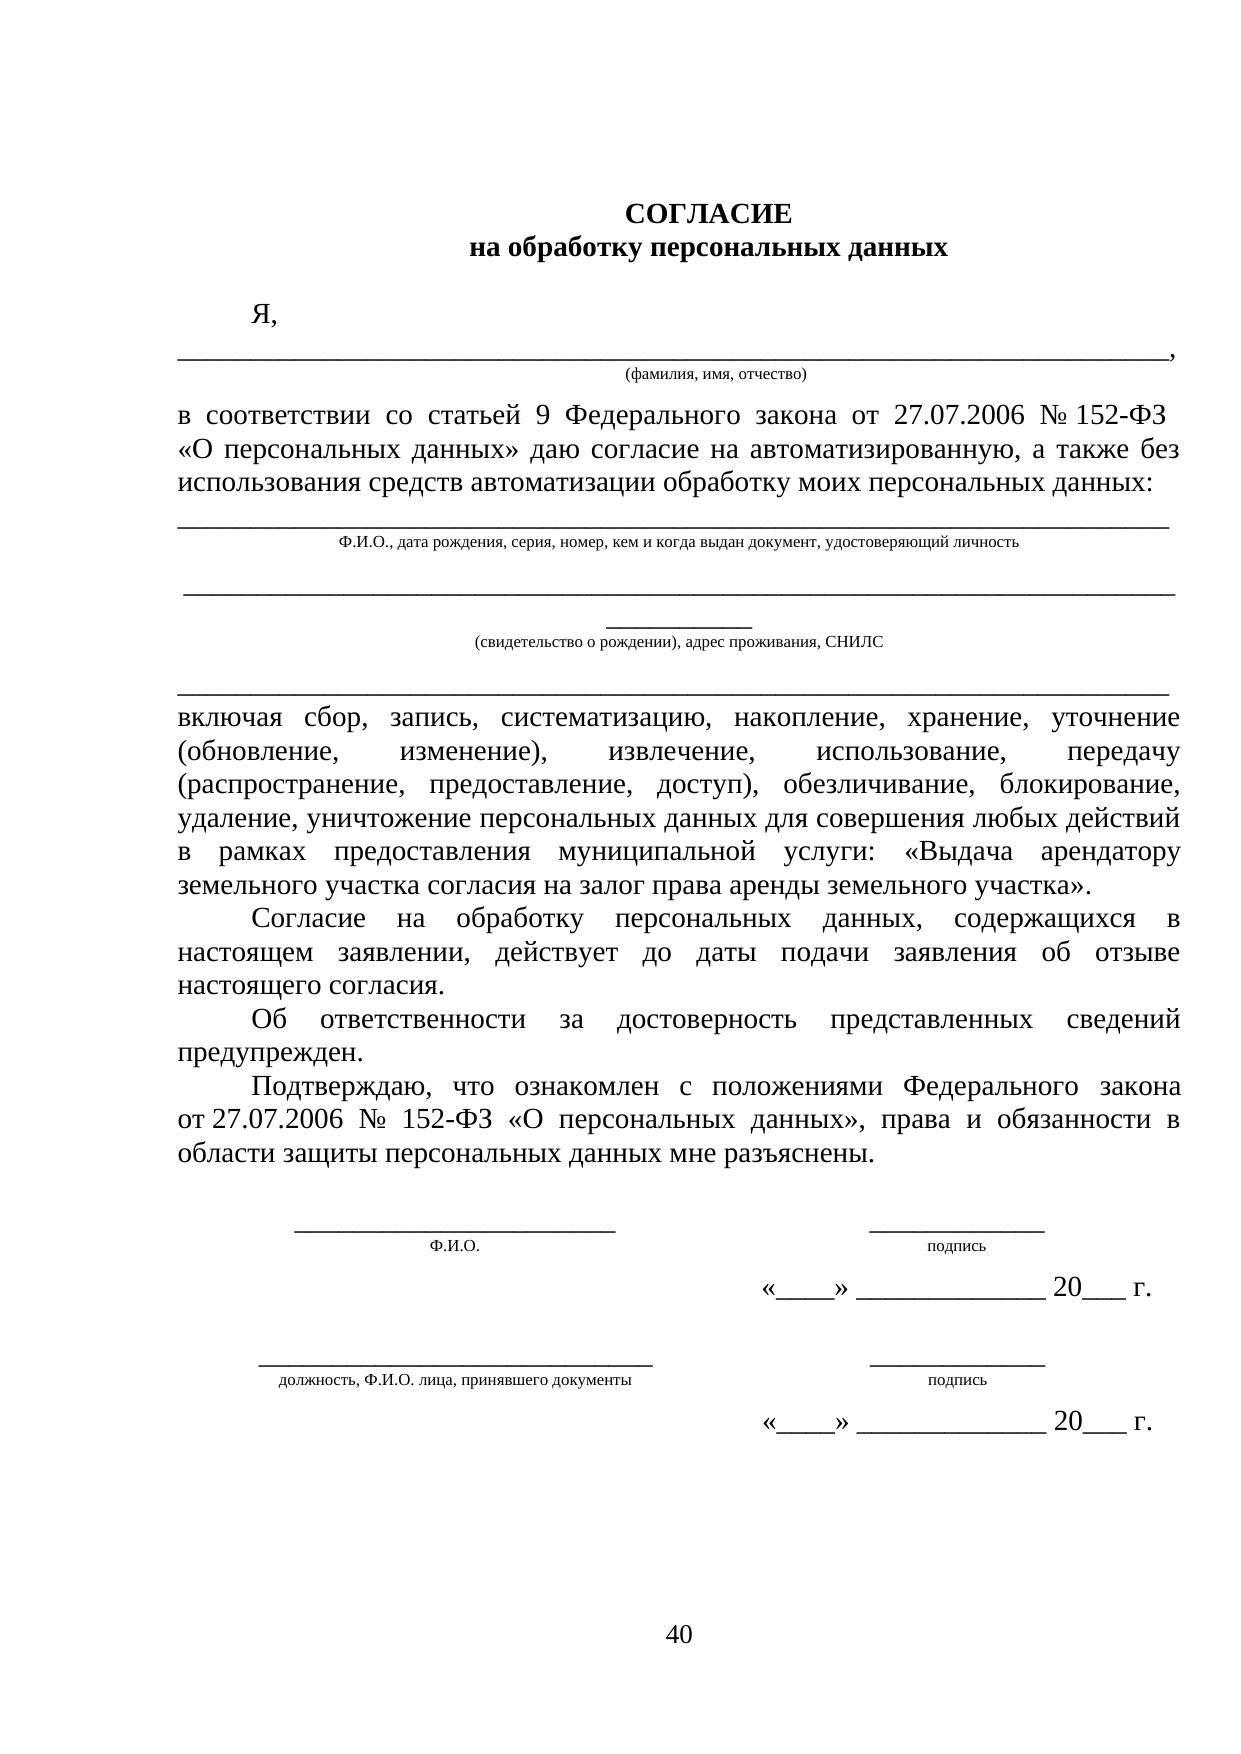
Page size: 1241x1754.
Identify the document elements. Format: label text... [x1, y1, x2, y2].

text Подтверждаю, что ознакомлен с положениями Федерального закона от 27.07.2006 № 152-ФЗ «О персональных данных», права и обязанности в области защиты персональных данных мне разъяснены. [177, 1068, 1181, 1169]
table_cell ___________________________ должность, Ф.И.О. лица, принявшего документы [166, 1336, 671, 1437]
text включая сбор, запись, систематизацию, накопление, хранение, уточнение (обновление, изменение), извлечение, использование, передачу (распространение, предоставление, доступ), обезличивание, блокирование, удаление, уничтожение персональных данных для совершения любых действий в рамках предоставления муниципальной услуги: «Выдача арендатору земельного участка согласия на залог права аренды земельного участка». [177, 699, 1181, 900]
text ____________________________________________________________________ [177, 666, 1181, 699]
text Ф.И.О., дата рождения, серия, номер, кем и когда выдан документ, удостоверяющий личность [177, 531, 1181, 565]
table_header ______________________ Ф.И.О. [166, 1202, 670, 1336]
text (свидетельство о рождении), адрес проживания, СНИЛС [177, 632, 1181, 666]
text Я, ____________________________________________________________________, [177, 297, 1181, 364]
text ______________________________________________________________________________ [177, 565, 1181, 632]
text Согласие на обработку персональных данных, содержащихся в настоящем заявлении, действует до даты подачи заявления об отзыве настоящего согласия. [177, 900, 1181, 1001]
text СОГЛАСИЕ [177, 196, 1181, 229]
text ____________________________________________________________________ [177, 498, 1181, 531]
text Об ответственности за достоверность представленных сведений предупрежден. [177, 1001, 1181, 1068]
table_header ____________ подпись «____» _____________ 20___ г. [670, 1202, 1170, 1336]
text (фамилия, имя, отчество) [177, 364, 1181, 397]
text на обработку персональных данных [177, 229, 1181, 263]
table_cell ____________ подпись «____» _____________ 20___ г. [671, 1336, 1170, 1437]
text в соответствии со статьей 9 Федерального закона от 27.07.2006 № 152-ФЗ «О персональных данных» даю согласие на автоматизированную, а также без использования средств автоматизации обработку моих персональных данных: [177, 397, 1181, 498]
